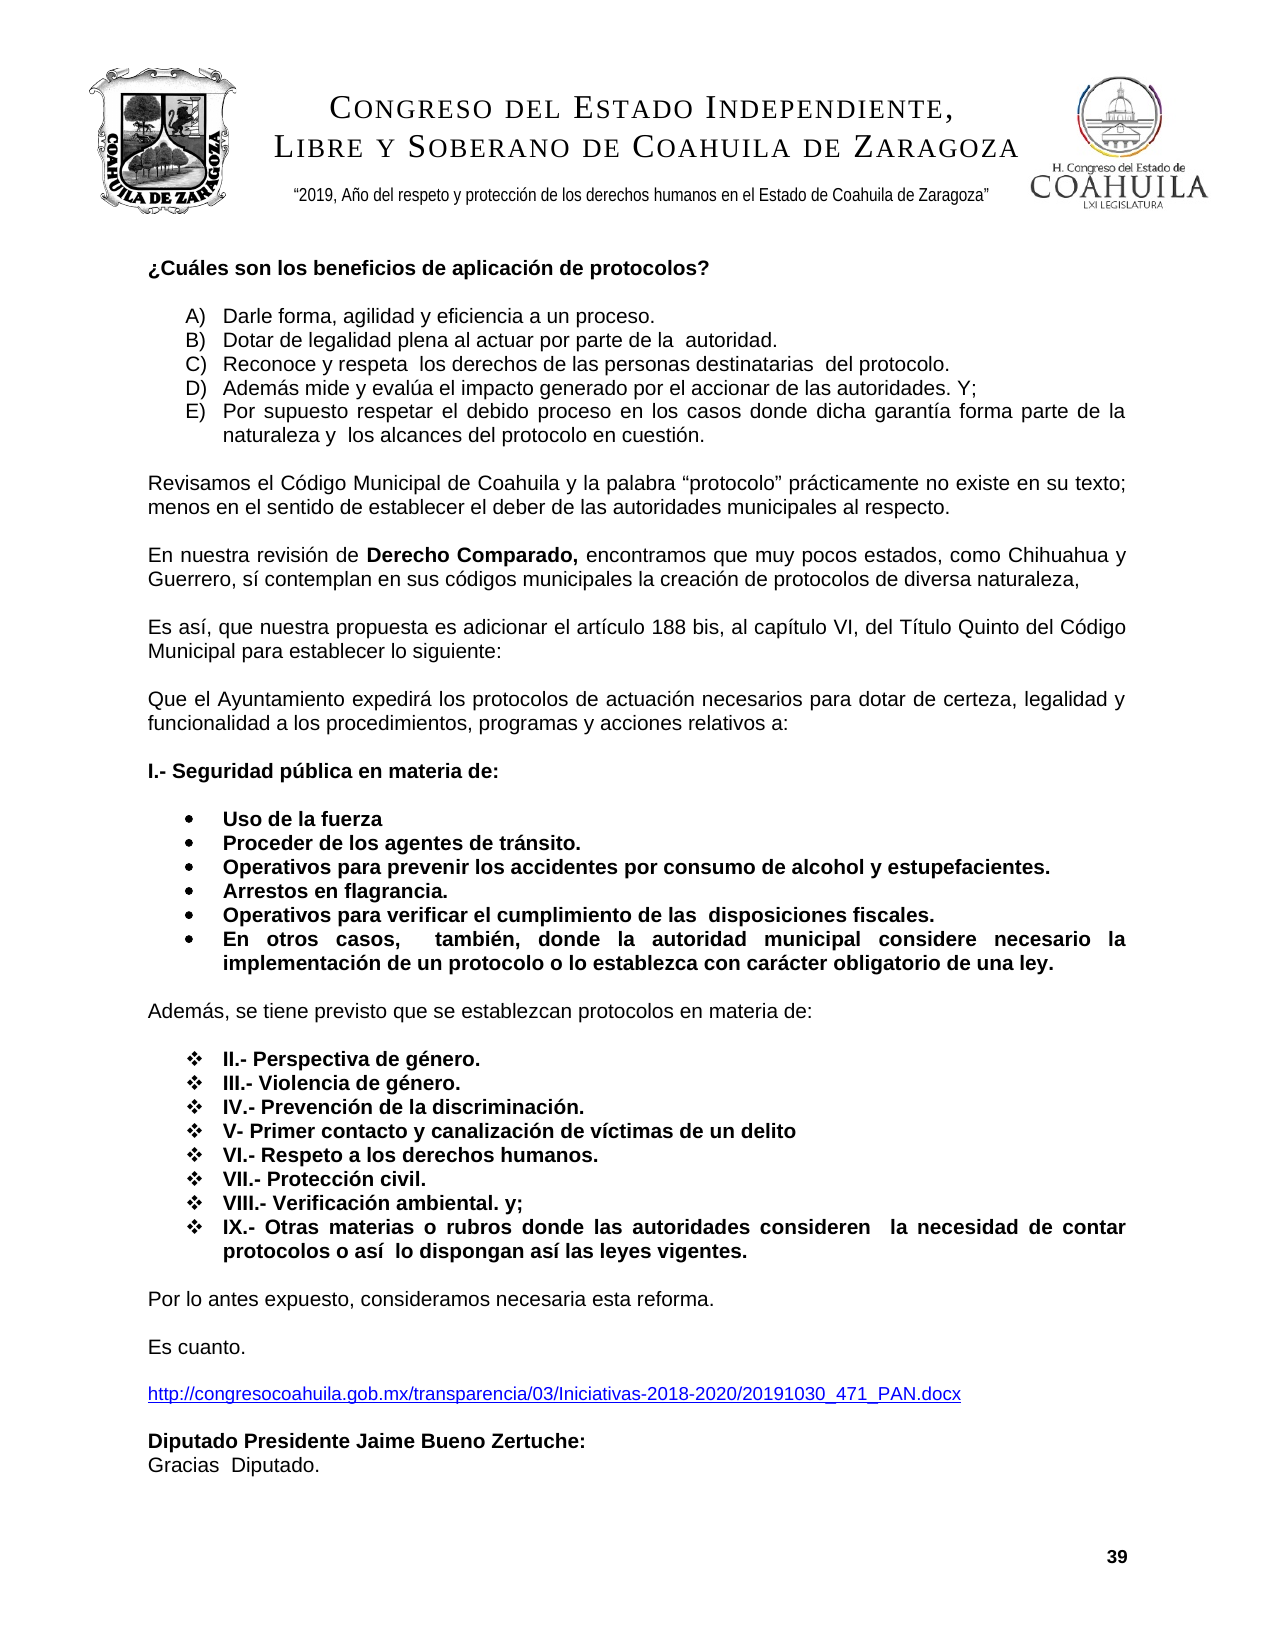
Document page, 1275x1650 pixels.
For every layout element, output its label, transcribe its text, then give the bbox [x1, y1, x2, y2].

list Darle forma, agilidad y eficiencia a un proceso. [185, 303, 1127, 327]
list II.- Perspectiva de género. [185, 1047, 1127, 1071]
picture [1020, 70, 1214, 214]
list Proceder de los agentes de tránsito. [185, 831, 1127, 855]
list IX.- Otras materias o rubros donde las autoridades consideren la necesidad de contar protocolos o así lo dispongan así las leyes vigentes. [185, 1215, 1127, 1263]
text En nuestra revisión de Derecho Comparado, encontramos que muy pocos estados, como Chihuahua y Guerrero, sí contemplan en sus códigos municipales la creación de protocolos de diversa naturaleza, [148, 543, 1127, 591]
list Operativos para verificar el cumplimiento de las disposiciones fiscales. [185, 903, 1127, 927]
text I.- Seguridad pública en materia de: [148, 759, 1127, 783]
list Operativos para prevenir los accidentes por consumo de alcohol y estupefacientes. [185, 855, 1127, 879]
text Gracias Diputado. [148, 1452, 1127, 1476]
text Que el Ayuntamiento expedirá los protocolos de actuación necesarios para dotar de certeza, legalidad y funcionalidad a los procedimientos, programas y acciones relativos a: [148, 687, 1127, 735]
list Reconoce y respeta los derechos de las personas destinatarias del protocolo. [185, 351, 1127, 375]
list V- Primer contacto y canalización de víctimas de un delito [185, 1119, 1127, 1143]
list Además mide y evalúa el impacto generado por el accionar de las autoridades. Y; [185, 375, 1127, 399]
picture [88, 68, 237, 214]
text http://congresocoahuila.gob.mx/transparencia/03/Iniciativas-2018-2020/20191030_471_PAN.docx [148, 1383, 1127, 1404]
list VIII.- Verificación ambiental. y; [185, 1191, 1127, 1215]
list Por supuesto respetar el debido proceso en los casos donde dicha garantía forma parte de la naturaleza y los alcances del protocolo en cuestión. [185, 399, 1127, 447]
list IV.- Prevención de la discriminación. [185, 1095, 1127, 1119]
list III.- Violencia de género. [185, 1071, 1127, 1095]
list VII.- Protección civil. [185, 1167, 1127, 1191]
list Dotar de legalidad plena al actuar por parte de la autoridad. [185, 327, 1127, 351]
list En otros casos, también, donde la autoridad municipal considere necesario la implementación de un protocolo o lo establezca con carácter obligatorio de una ley. [185, 927, 1127, 975]
list VI.- Respeto a los derechos humanos. [185, 1143, 1127, 1167]
text Además, se tiene previsto que se establezcan protocolos en materia de: [148, 999, 1127, 1023]
text ¿Cuáles son los beneficios de aplicación de protocolos? [148, 256, 1127, 279]
list Uso de la fuerza [185, 807, 1127, 831]
list Arrestos en flagrancia. [185, 879, 1127, 903]
text Es así, que nuestra propuesta es adicionar el artículo 188 bis, al capítulo VI, del Título Quinto del Código Municipal para establecer lo siguiente: [148, 615, 1127, 663]
text Por lo antes expuesto, consideramos necesaria esta reforma. [148, 1287, 1127, 1311]
text Revisamos el Código Municipal de Coahuila y la palabra “protocolo” prácticamente no existe en su texto; menos en el sentido de establecer el deber de las autoridades municipales al respecto. [148, 471, 1127, 519]
text Diputado Presidente Jaime Bueno Zertuche: [148, 1428, 1127, 1452]
text Es cuanto. [148, 1335, 1127, 1359]
